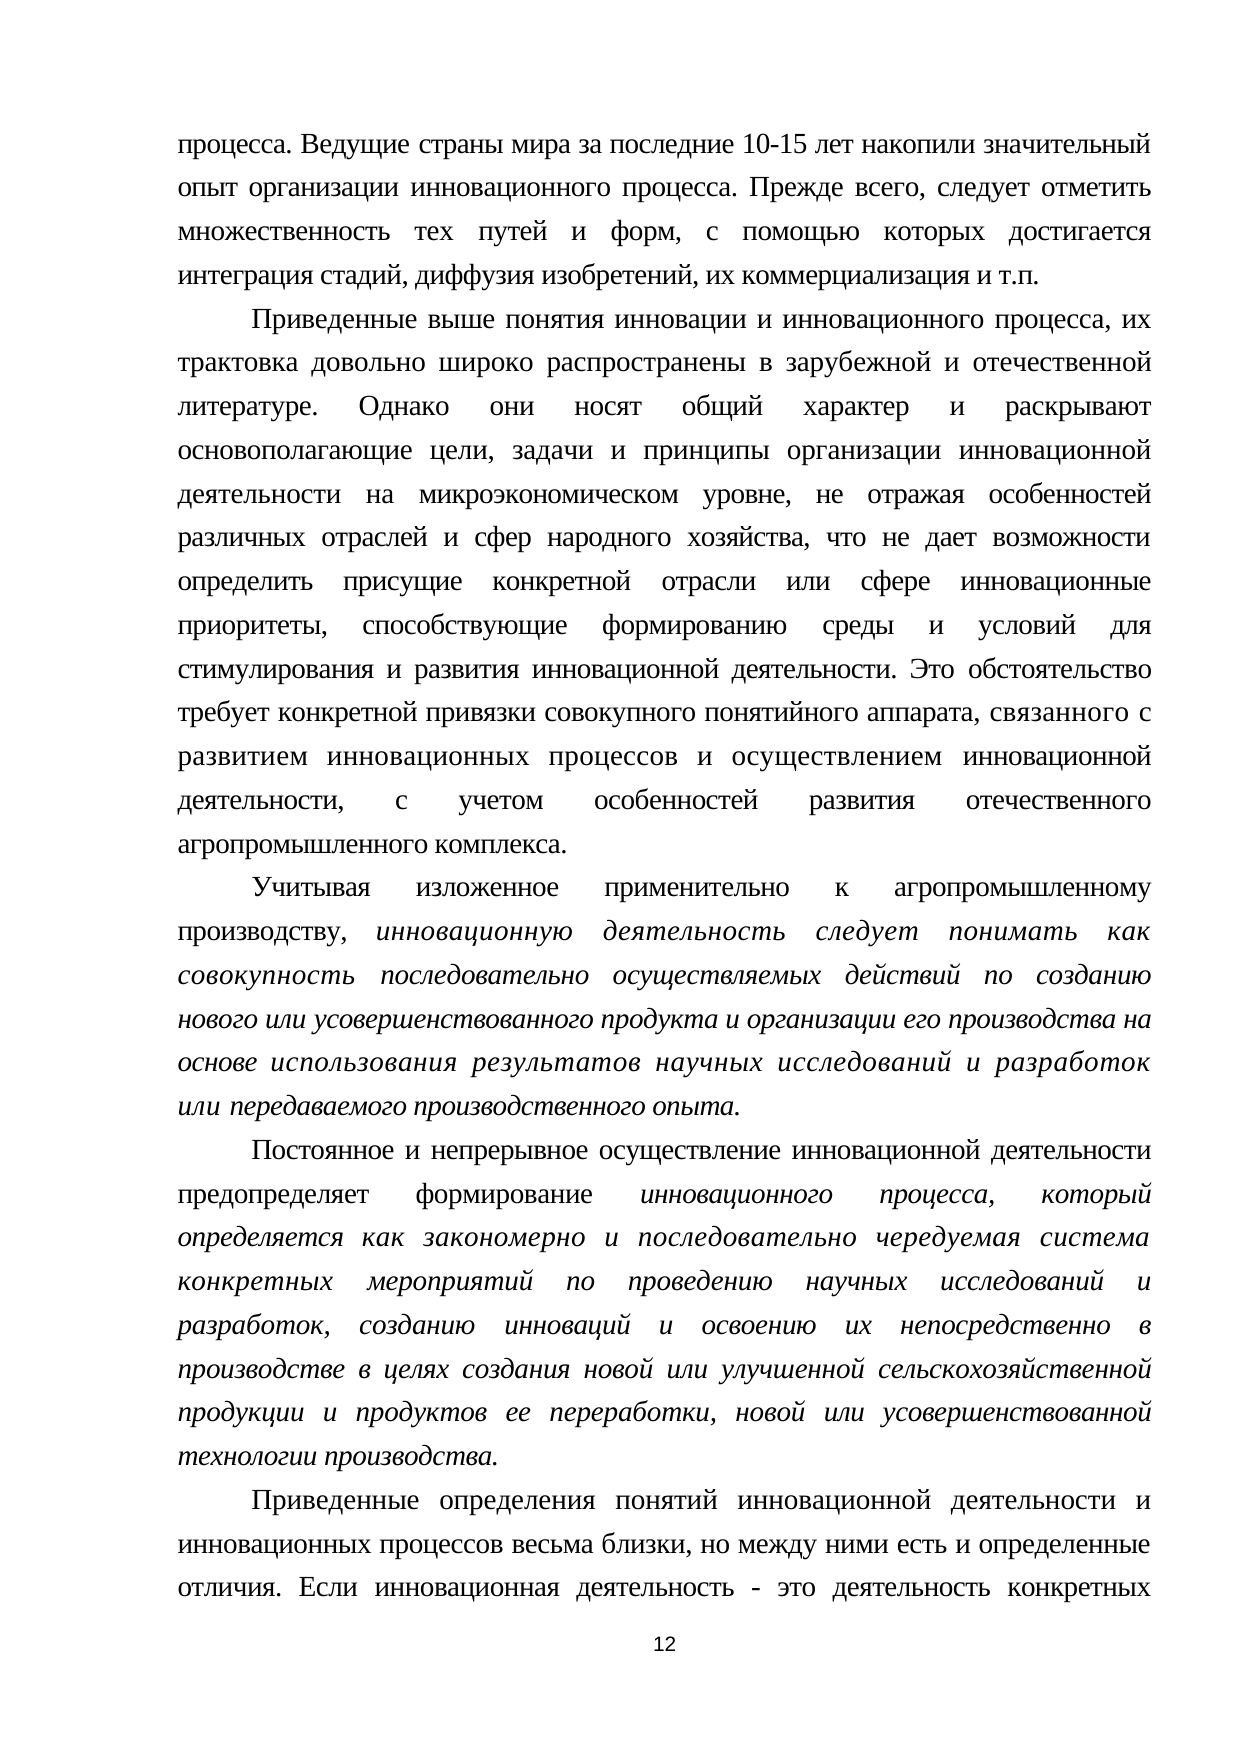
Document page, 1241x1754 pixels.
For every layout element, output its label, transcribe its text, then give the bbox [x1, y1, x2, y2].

text Постоянное и непрерывное осуществление инновационной деятельности предопределяет формирование инновационного процесса, который определяется как закономерно и последовательно чередуемая система конкретных мероприятий по проведению научных исследований и разработок, созданию инноваций и освоению их непосредственно в производстве в целях создания новой или улучшенной сельскохозяйственной продукции и продуктов ее переработки, новой или усовершенствованной технологии производства. [177, 1124, 1152, 1474]
text Приведенные выше понятия инновации и инновационного процесса, их трактовка довольно широко распространены в зарубежной и отечественной литературе. Однако они носят общий характер и раскрывают основополагающие цели, задачи и принципы организации инновационной деятельности на микроэкономическом уровне, не отражая особенностей различных отраслей и сфер народного хозяйства, что не дает возможности определить присущие конкретной отрасли или сфере инновационные приоритеты, способствующие формированию среды и условий для стимулирования и развития инновационной деятельности. Это обстоятельство требует конкретной привязки совокупного понятийного аппарата, связанного с развитием инновационных процессов и осуществлением инновационной деятельности, с учетом особенностей развития отечественного агропромышленного комплекса. [177, 293, 1152, 862]
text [177, 1474, 1152, 1606]
text Учитывая изложенное применительно к агропромышленному производству, инновационную деятельность следует понимать как совокупность последовательно осуществляемых действий по созданию нового или усовершенствованного продукта и организации его производства на основе использования результатов научных исследований и разработок или передаваемого производственного опыта. [177, 862, 1152, 1124]
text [177, 118, 1152, 293]
